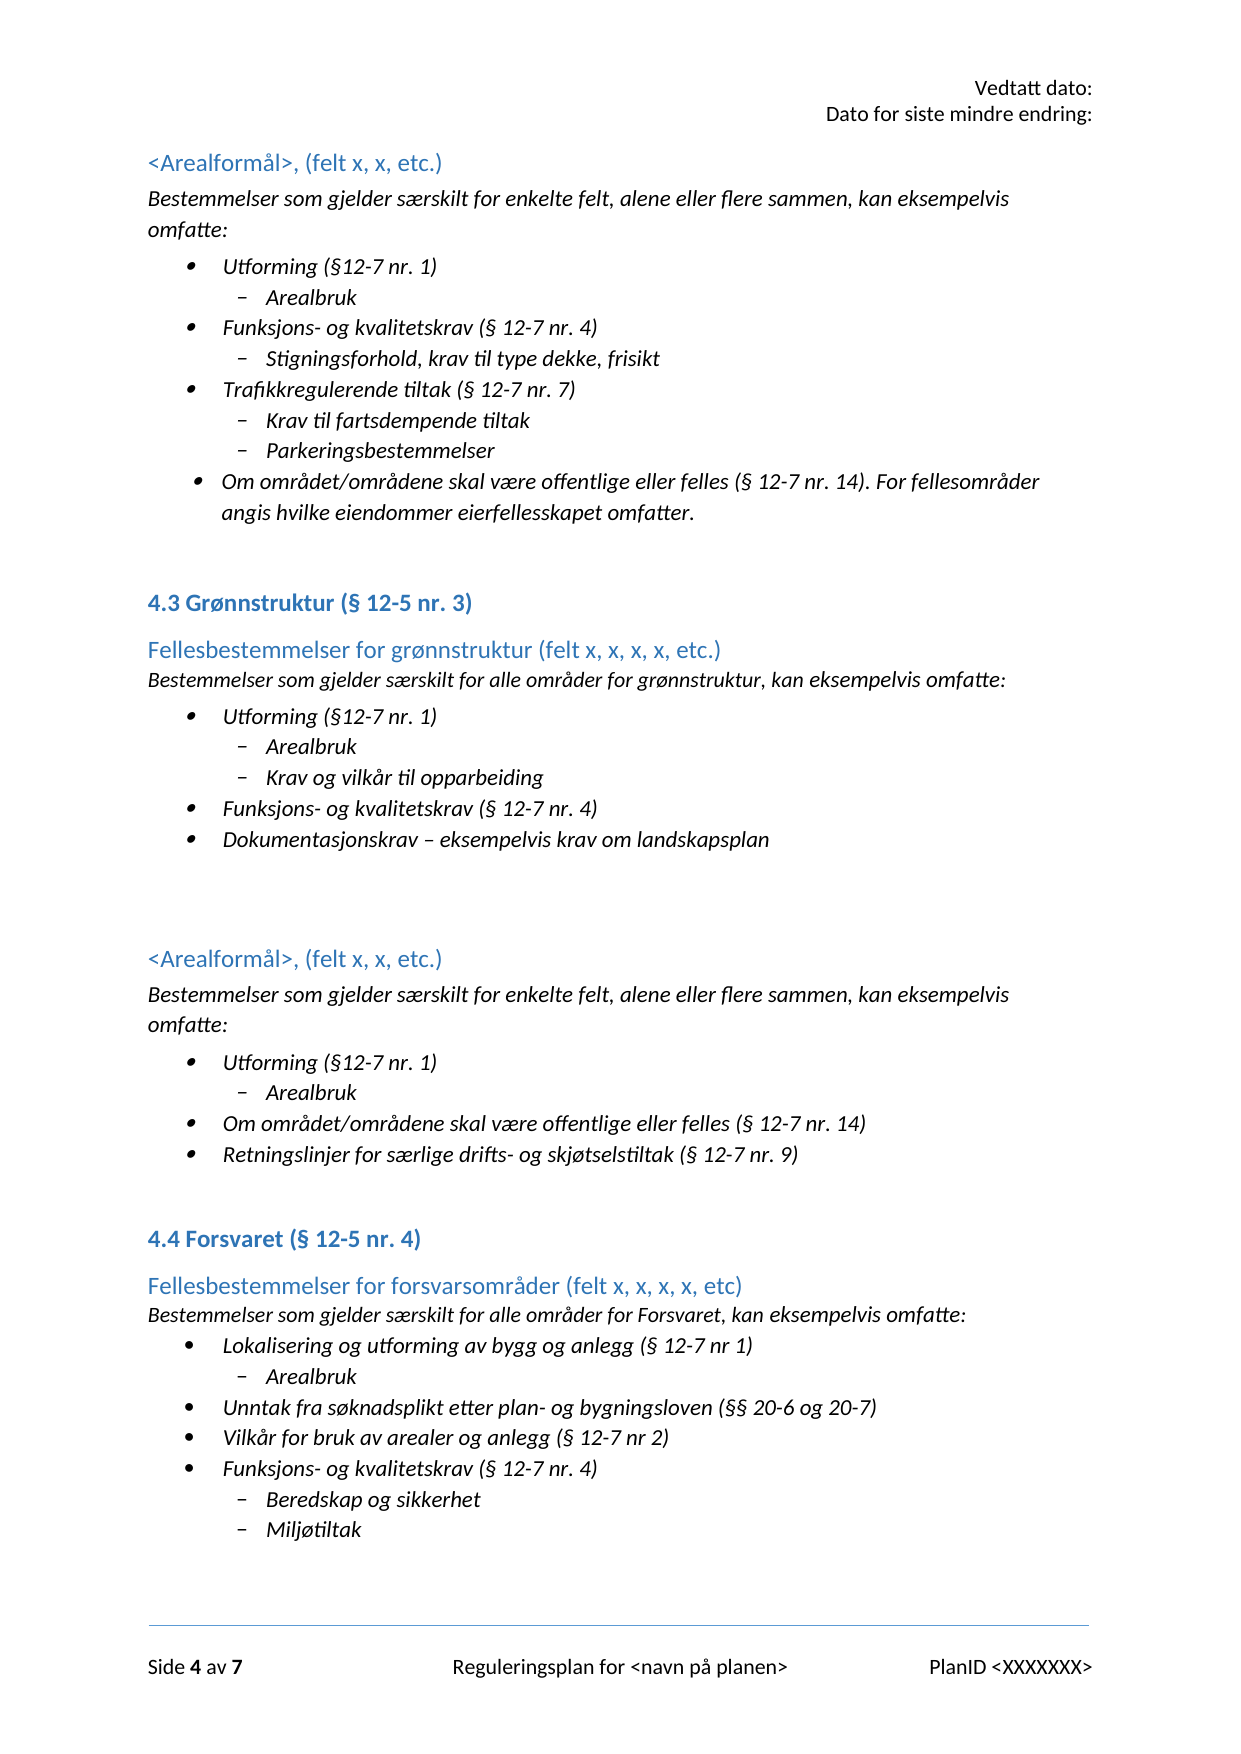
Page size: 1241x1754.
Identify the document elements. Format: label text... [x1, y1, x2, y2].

list Krav og vilkår til opparbeiding [236, 763, 1093, 791]
list Om området/områdene skal være offentlige eller felles (§ 12-7 nr. 14) [185, 1109, 1093, 1137]
list Funksjons- og kvalitetskrav (§ 12-7 nr. 4) [185, 313, 1093, 342]
list Funksjons- og kvalitetskrav (§ 12-7 nr. 4) [185, 794, 1093, 822]
list Parkeringsbestemmelser [236, 436, 1093, 464]
subtitle Fellesbestemmelser for forsvarsområder (felt x, x, x, x, etc) [148, 1270, 1093, 1300]
list Krav til fartsdempende tiltak [236, 406, 1093, 434]
subtitle 4.4 Forsvaret (§ 12-5 nr. 4) [148, 1223, 1093, 1253]
list Stigningsforhold, krav til type dekke, frisikt [236, 344, 1093, 372]
list Miljøtiltak [236, 1516, 1093, 1543]
list Trafikkregulerende tiltak (§ 12-7 nr. 7) [185, 375, 1093, 403]
text Bestemmelser som gjelder særskilt for enkelte felt, alene eller flere sammen, kan eksempelvis omfatte: [148, 184, 1093, 243]
text Bestemmelser som gjelder særskilt for alle områder for Forsvaret, kan eksempelvis omfatte: [148, 1300, 1093, 1328]
list Utforming (§12-7 nr. 1) [185, 252, 1093, 280]
list Om området/områdene skal være offentlige eller felles (§ 12-7 nr. 14). For fellesområder angis hvilke eiendommer eierfellesskapet omfatter. [192, 467, 1093, 526]
list Lokalisering og utforming av bygg og anlegg (§ 12-7 nr 1) [185, 1331, 1093, 1359]
list Vilkår for bruk av arealer og anlegg (§ 12-7 nr 2) [185, 1423, 1093, 1451]
list Arealbruk [236, 283, 1093, 311]
list Funksjons- og kvalitetskrav (§ 12-7 nr. 4) [185, 1454, 1093, 1482]
list Beredskap og sikkerhet [236, 1485, 1093, 1513]
list Utforming (§12-7 nr. 1) [185, 1048, 1093, 1076]
subtitle Fellesbestemmelser for grønnstruktur (felt x, x, x, x, etc.) [148, 634, 1093, 665]
list Arealbruk [236, 732, 1093, 761]
list Dokumentasjonskrav – eksempelvis krav om landskapsplan [185, 825, 1093, 853]
subtitle <Arealformål>, (felt x, x, etc.) [148, 943, 1093, 974]
list Unntak fra søknadsplikt etter plan- og bygningsloven (§§ 20-6 og 20-7) [185, 1393, 1093, 1421]
list Utforming (§12-7 nr. 1) [185, 702, 1093, 730]
list Arealbruk [236, 1362, 1093, 1390]
subtitle 4.3 Grønnstruktur (§ 12-5 nr. 3) [148, 587, 1093, 618]
list Retningslinjer for særlige drifts- og skjøtselstiltak (§ 12-7 nr. 9) [185, 1140, 1093, 1168]
text Bestemmelser som gjelder særskilt for enkelte felt, alene eller flere sammen, kan eksempelvis omfatte: [148, 980, 1093, 1039]
list Arealbruk [236, 1078, 1093, 1106]
text Bestemmelser som gjelder særskilt for alle områder for grønnstruktur, kan eksempelvis omfatte: [148, 665, 1093, 693]
subtitle <Arealformål>, (felt x, x, etc.) [148, 148, 1093, 178]
